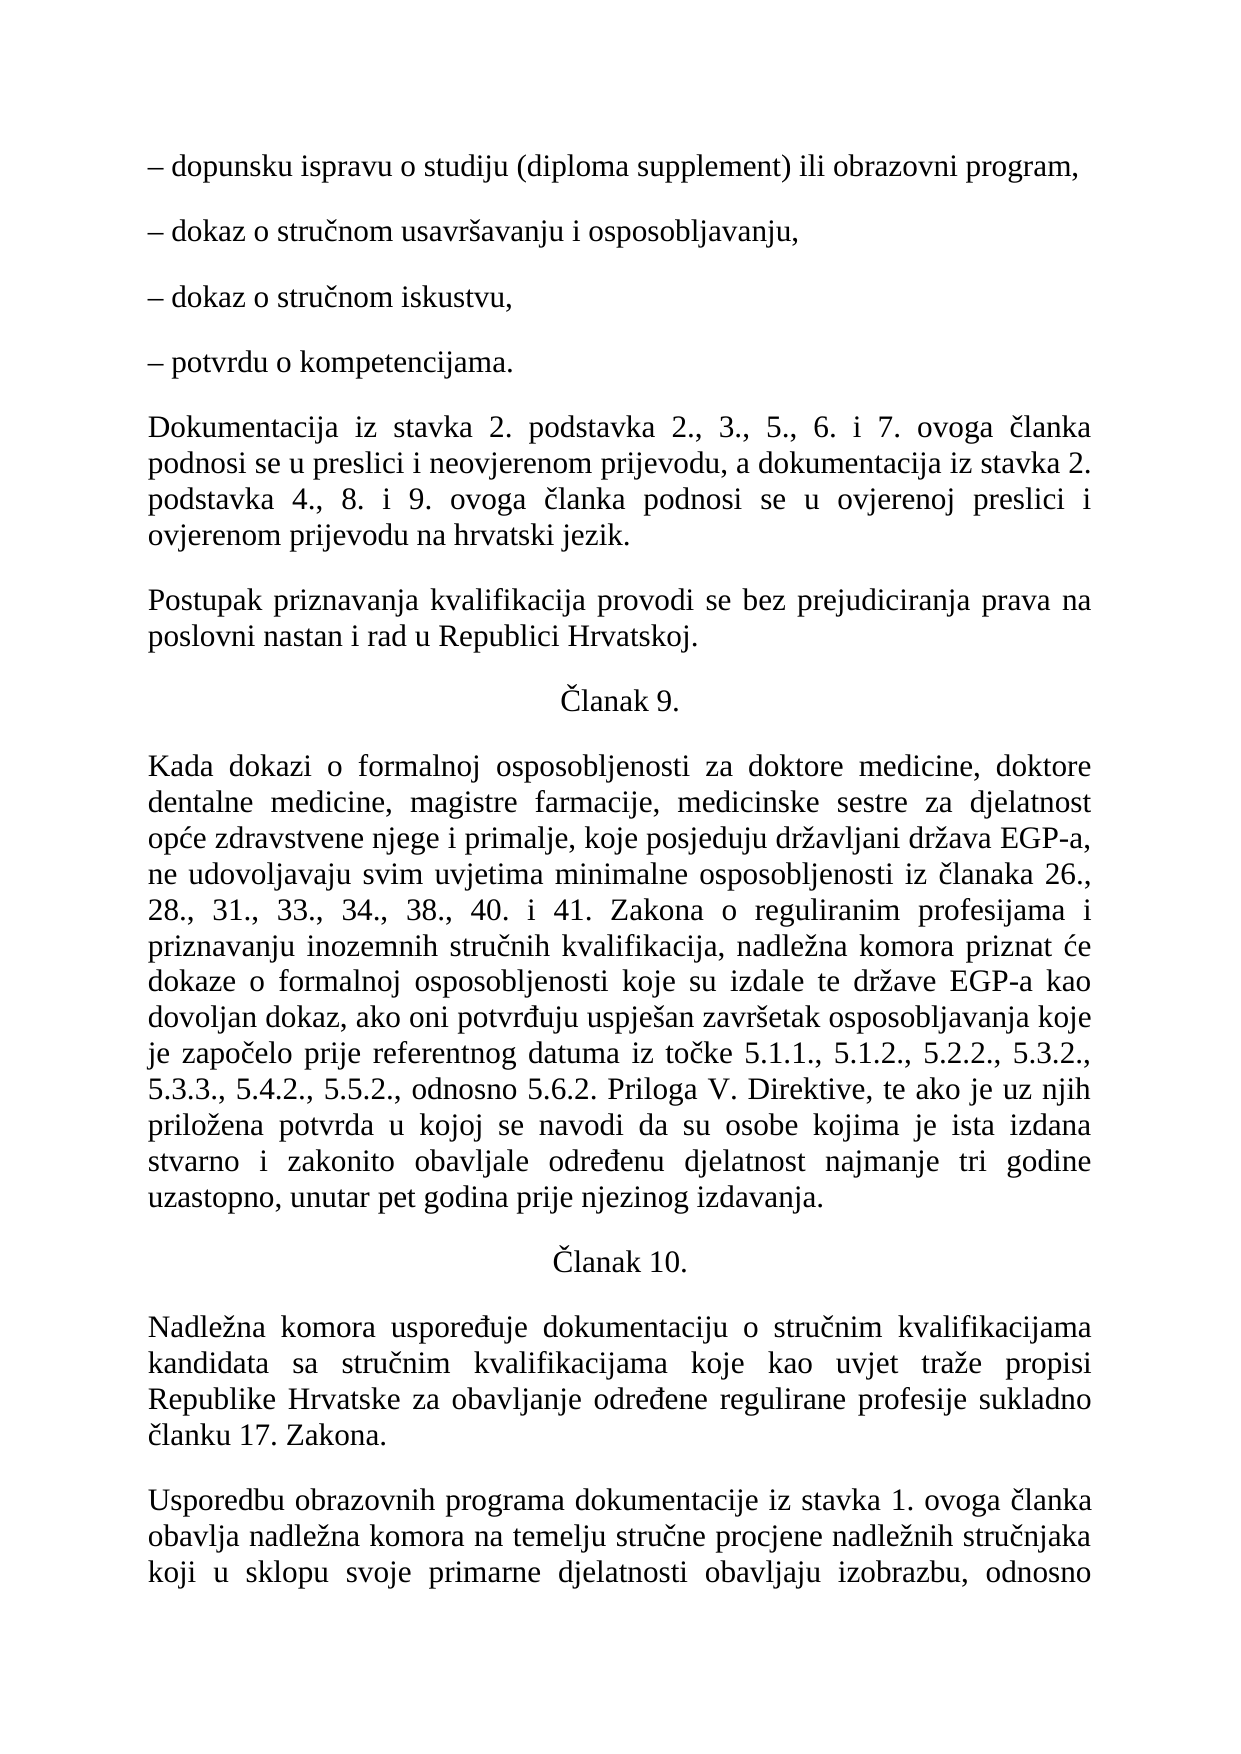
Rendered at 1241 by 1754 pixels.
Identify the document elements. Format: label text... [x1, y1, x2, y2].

text Članak 9. [148, 682, 1093, 718]
text Članak 10. [148, 1243, 1093, 1279]
text – dokaz o stručnom usavršavanju i osposobljavanju, [148, 213, 1093, 249]
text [148, 1481, 1093, 1589]
text – dopunsku ispravu o studiju (diploma supplement) ili obrazovni program, [148, 148, 1093, 183]
text Postupak priznavanja kvalifikacija provodi se bez prejudiciranja prava na poslovni nastan i rad u Republici Hrvatskoj. [148, 581, 1093, 653]
text Nadležna komora uspoređuje dokumentaciju o stručnim kvalifikacijama kandidata sa stručnim kvalifikacijama koje kao uvjet traže propisi Republike Hrvatske za obavljanje određene regulirane profesije sukladno članku 17. Zakona. [148, 1308, 1093, 1452]
text – potvrdu o kompetencijama. [148, 343, 1093, 379]
text Dokumentacija iz stavka 2. podstavka 2., 3., 5., 6. i 7. ovoga članka podnosi se u preslici i neovjerenom prijevodu, a dokumentacija iz stavka 2. podstavka 4., 8. i 9. ovoga članka podnosi se u ovjerenoj preslici i ovjerenom prijevodu na hrvatski jezik. [148, 408, 1093, 552]
text – dokaz o stručnom iskustvu, [148, 278, 1093, 314]
text Kada dokazi o formalnoj osposobljenosti za doktore medicine, doktore dentalne medicine, magistre farmacije, medicinske sestre za djelatnost opće zdravstvene njege i primalje, koje posjeduju državljani država EGP-a, ne udovoljavaju svim uvjetima minimalne osposobljenosti iz članaka 26., 28., 31., 33., 34., 38., 40. i 41. Zakona o reguliranim profesijama i priznavanju inozemnih stručnih kvalifikacija, nadležna komora priznat će dokaze o formalnoj osposobljenosti koje su izdale te države EGP-a kao dovoljan dokaz, ako oni potvrđuju uspješan završetak osposobljavanja koje je započelo prije referentnog datuma iz točke 5.1.1., 5.1.2., 5.2.2., 5.3.2., 5.3.3., 5.4.2., 5.5.2., odnosno 5.6.2. Priloga V. Direktive, te ako je uz njih priložena potvrda u kojoj se navodi da su osobe kojima je ista izdana stvarno i zakonito obavljale određenu djelatnost najmanje tri godine uzastopno, unutar pet godina prije njezinog izdavanja. [148, 747, 1093, 1214]
